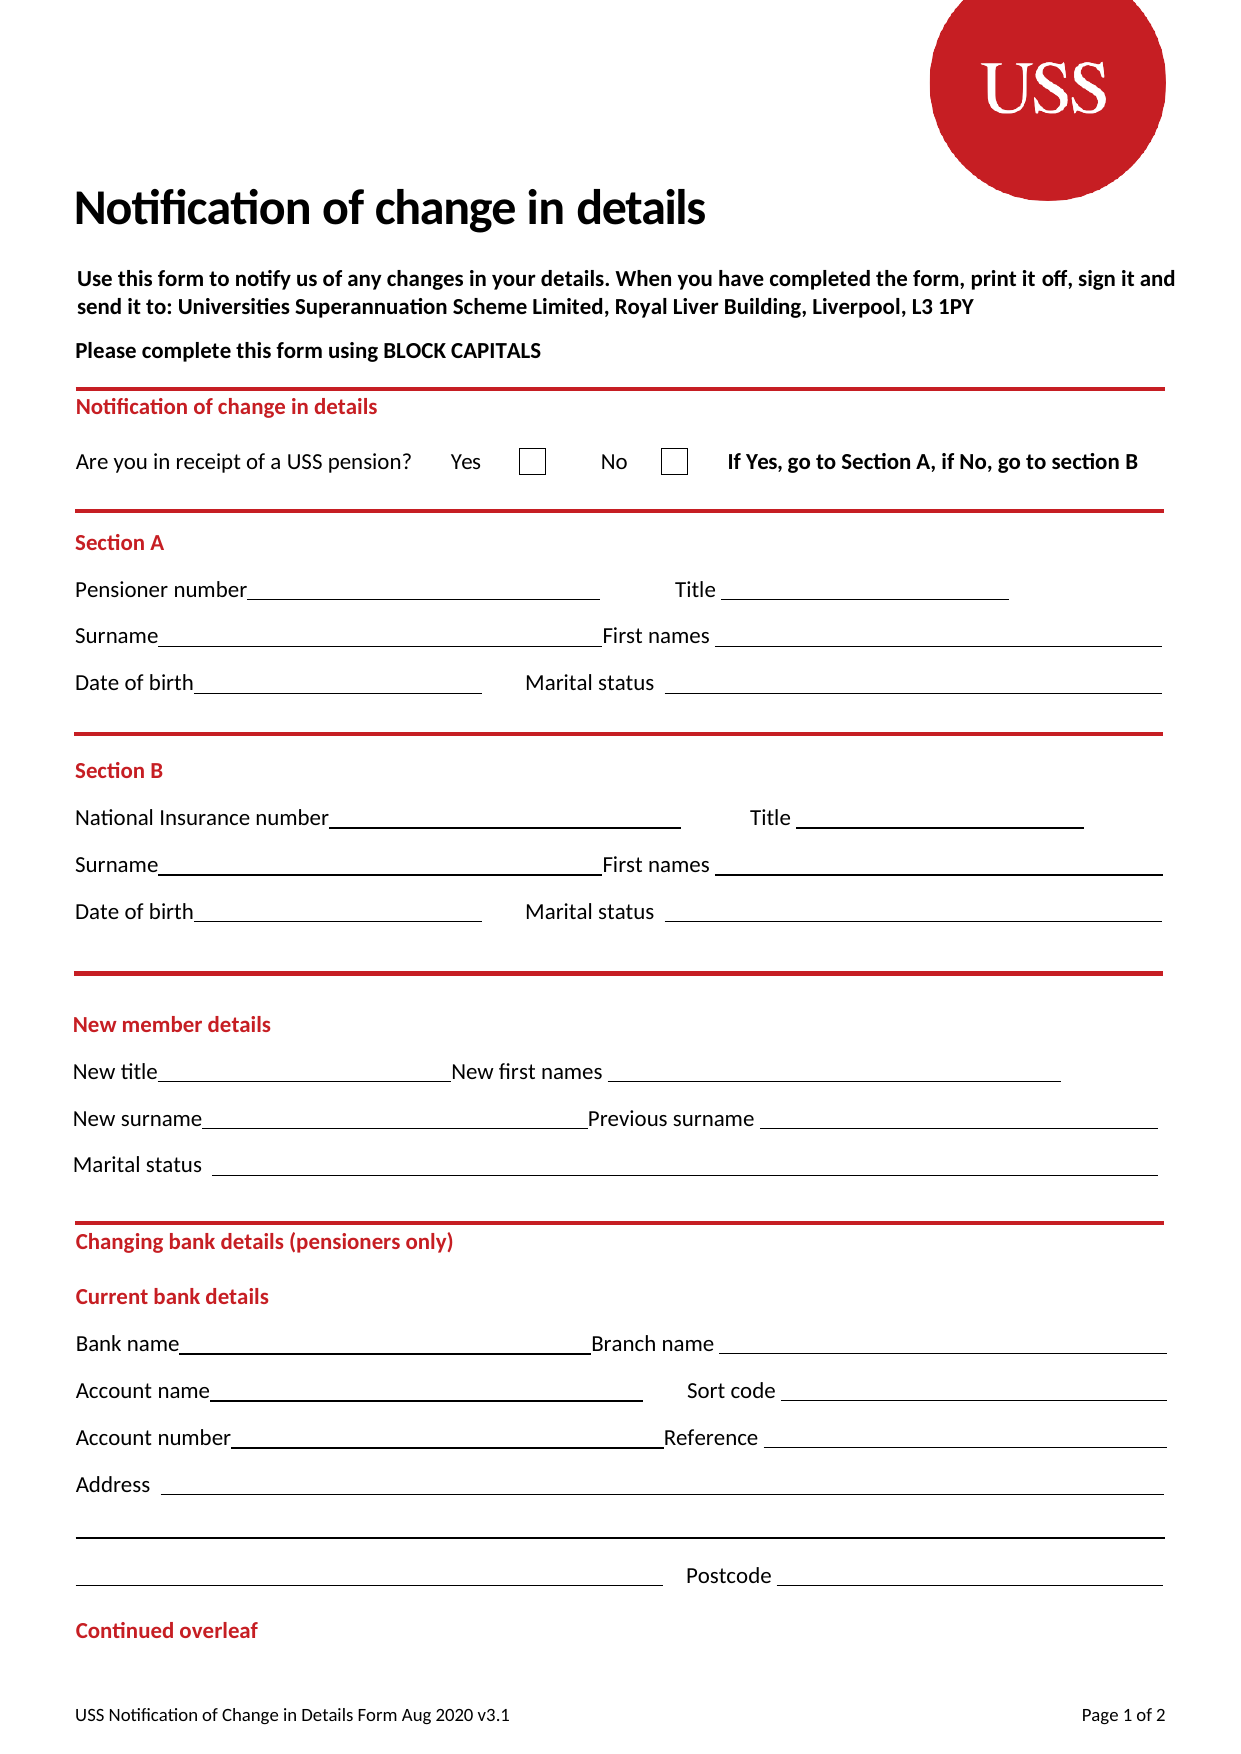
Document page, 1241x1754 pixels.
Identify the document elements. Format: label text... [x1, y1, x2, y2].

subtitle Section A [75, 528, 1178, 556]
text Surname First names [75, 622, 1178, 649]
text Date of birth Marital status [75, 668, 1178, 697]
text Surname First names [75, 850, 1178, 878]
text Continued overleaf [76, 1616, 1178, 1644]
text Section B [75, 756, 1178, 784]
text Account number Reference [76, 1423, 1178, 1451]
text New member details [73, 1010, 1178, 1038]
text New title New first names [73, 1057, 1178, 1085]
text Current bank details [76, 1282, 1178, 1310]
text Pensioner number Title [75, 575, 1178, 603]
text Marital status [73, 1151, 1178, 1179]
text Account name Sort code [76, 1376, 1178, 1404]
text Bank name Branch name [76, 1329, 1178, 1357]
text Date of birth Marital status [75, 897, 1178, 925]
subtitle Use this form to notify us of any changes in your details. When you have completed the form, print it off, sign it and send it to: Universities Superannuation Scheme Limited, Royal Liver Building, Liverpool, L3 1PY [77, 264, 1178, 321]
text Are you in receipt of a USS pension? Yes No If Yes, go to Section A, if No, go to section B [76, 447, 1178, 475]
text Notification of change in details [76, 392, 1178, 420]
text Postcode [76, 1561, 1178, 1589]
text Address [76, 1470, 1178, 1498]
text Notification of change in details [73, 176, 1178, 237]
text New surname Previous surname [73, 1104, 1178, 1132]
text Changing bank details (pensioners only) [76, 1227, 1178, 1255]
text Please complete this form using BLOCK CAPITALS [75, 336, 1178, 364]
picture [929, 0, 1166, 201]
text National Insurance number Title [75, 803, 1178, 831]
